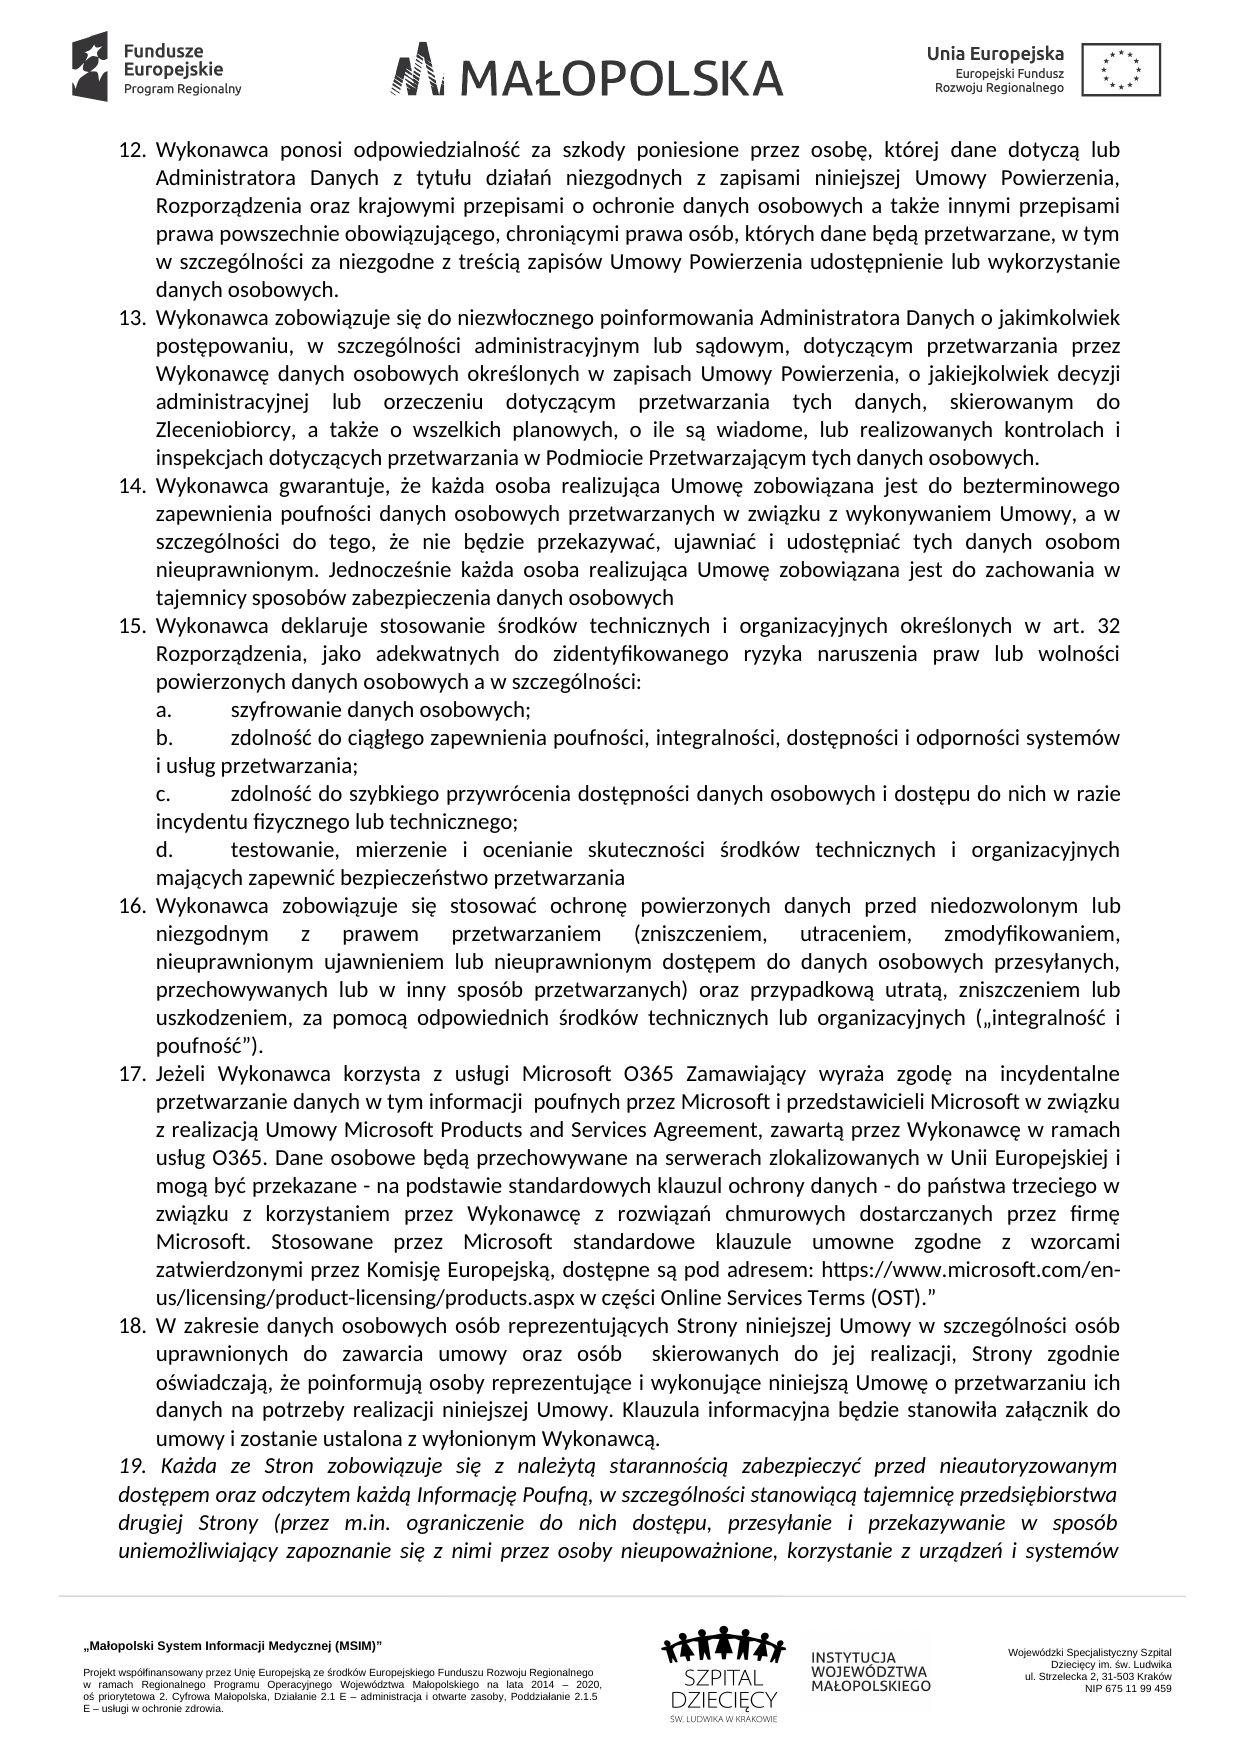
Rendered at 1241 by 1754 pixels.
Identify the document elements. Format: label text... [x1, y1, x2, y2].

text a. szyfrowanie danych osobowych; [156, 695, 1122, 723]
list Wykonawca gwarantuje, że każda osoba realizująca Umowę zobowiązana jest do bezterminowego zapewnienia poufności danych osobowych przetwarzanych w związku z wykonywaniem Umowy, a w szczególności do tego, że nie będzie przekazywać, ujawniać i udostępniać tych danych osobom nieuprawnionym. Jednocześnie każda osoba realizująca Umowę zobowiązana jest do zachowania w tajemnicy sposobów zabezpieczenia danych osobowych [118, 471, 1122, 611]
picture [0, 0, 1237, 113]
list W zakresie danych osobowych osób reprezentujących Strony niniejszej Umowy w szczególności osób uprawnionych do zawarcia umowy oraz osób skierowanych do jej realizacji, Strony zgodnie oświadczają, że poinformują osoby reprezentujące i wykonujące niniejszą Umowę o przetwarzaniu ich danych na potrzeby realizacji niniejszej Umowy. Klauzula informacyjna będzie stanowiła załącznik do umowy i zostanie ustalona z wyłonionym Wykonawcą. [118, 1312, 1122, 1452]
list Jeżeli Wykonawca korzysta z usługi Microsoft O365 Zamawiający wyraża zgodę na incydentalne przetwarzanie danych w tym informacji poufnych przez Microsoft i przedstawicieli Microsoft w związku z realizacją Umowy Microsoft Products and Services Agreement, zawartą przez Wykonawcę w ramach usług O365. Dane osobowe będą przechowywane na serwerach zlokalizowanych w Unii Europejskiej i mogą być przekazane - na podstawie standardowych klauzul ochrony danych - do państwa trzeciego w związku z korzystaniem przez Wykonawcę z rozwiązań chmurowych dostarczanych przez firmę Microsoft. Stosowane przez Microsoft standardowe klauzule umowne zgodne z wzorcami zatwierdzonymi przez Komisję Europejską, dostępne są pod adresem: https://www.microsoft.com/en-us/licensing/product-licensing/products.aspx w części Online Services Terms (OST).” [118, 1059, 1122, 1312]
picture [800, 1630, 933, 1713]
text c. zdolność do szybkiego przywrócenia dostępności danych osobowych i dostępu do nich w razie incydentu fizycznego lub technicznego; [156, 779, 1122, 835]
list Wykonawca ponosi odpowiedzialność za szkody poniesione przez osobę, której dane dotyczą lub Administratora Danych z tytułu działań niezgodnych z zapisami niniejszej Umowy Powierzenia, Rozporządzenia oraz krajowymi przepisami o ochronie danych osobowych a także innymi przepisami prawa powszechnie obowiązującego, chroniącymi prawa osób, których dane będą przetwarzane, w tym w szczególności za niezgodne z treścią zapisów Umowy Powierzenia udostępnienie lub wykorzystanie danych osobowych. [118, 135, 1122, 303]
text b. zdolność do ciągłego zapewnienia poufności, integralności, dostępności i odporności systemów i usług przetwarzania; [156, 723, 1122, 779]
text d. testowanie, mierzenie i ocenianie skuteczności środków technicznych i organizacyjnych mających zapewnić bezpieczeństwo przetwarzania [156, 835, 1122, 891]
list Wykonawca zobowiązuje się do niezwłocznego poinformowania Administratora Danych o jakimkolwiek postępowaniu, w szczególności administracyjnym lub sądowym, dotyczącym przetwarzania przez Wykonawcę danych osobowych określonych w zapisach Umowy Powierzenia, o jakiejkolwiek decyzji administracyjnej lub orzeczeniu dotyczącym przetwarzania tych danych, skierowanym do Zleceniobiorcy, a także o wszelkich planowych, o ile są wiadome, lub realizowanych kontrolach i inspekcjach dotyczących przetwarzania w Podmiocie Przetwarzającym tych danych osobowych. [118, 303, 1122, 471]
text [118, 1452, 1122, 1564]
list Wykonawca zobowiązuje się stosować ochronę powierzonych danych przed niedozwolonym lub niezgodnym z prawem przetwarzaniem (zniszczeniem, utraceniem, zmodyfikowaniem, nieuprawnionym ujawnieniem lub nieuprawnionym dostępem do danych osobowych przesyłanych, przechowywanych lub w inny sposób przetwarzanych) oraz przypadkową utratą, zniszczeniem lub uszkodzeniem, za pomocą odpowiednich środków technicznych lub organizacyjnych („integralność i poufność”). [118, 891, 1122, 1059]
list Wykonawca deklaruje stosowanie środków technicznych i organizacyjnych określonych w art. 32 Rozporządzenia, jako adekwatnych do zidentyfikowanego ryzyka naruszenia praw lub wolności powierzonych danych osobowych a w szczególności: [118, 611, 1122, 695]
picture [659, 1621, 788, 1726]
